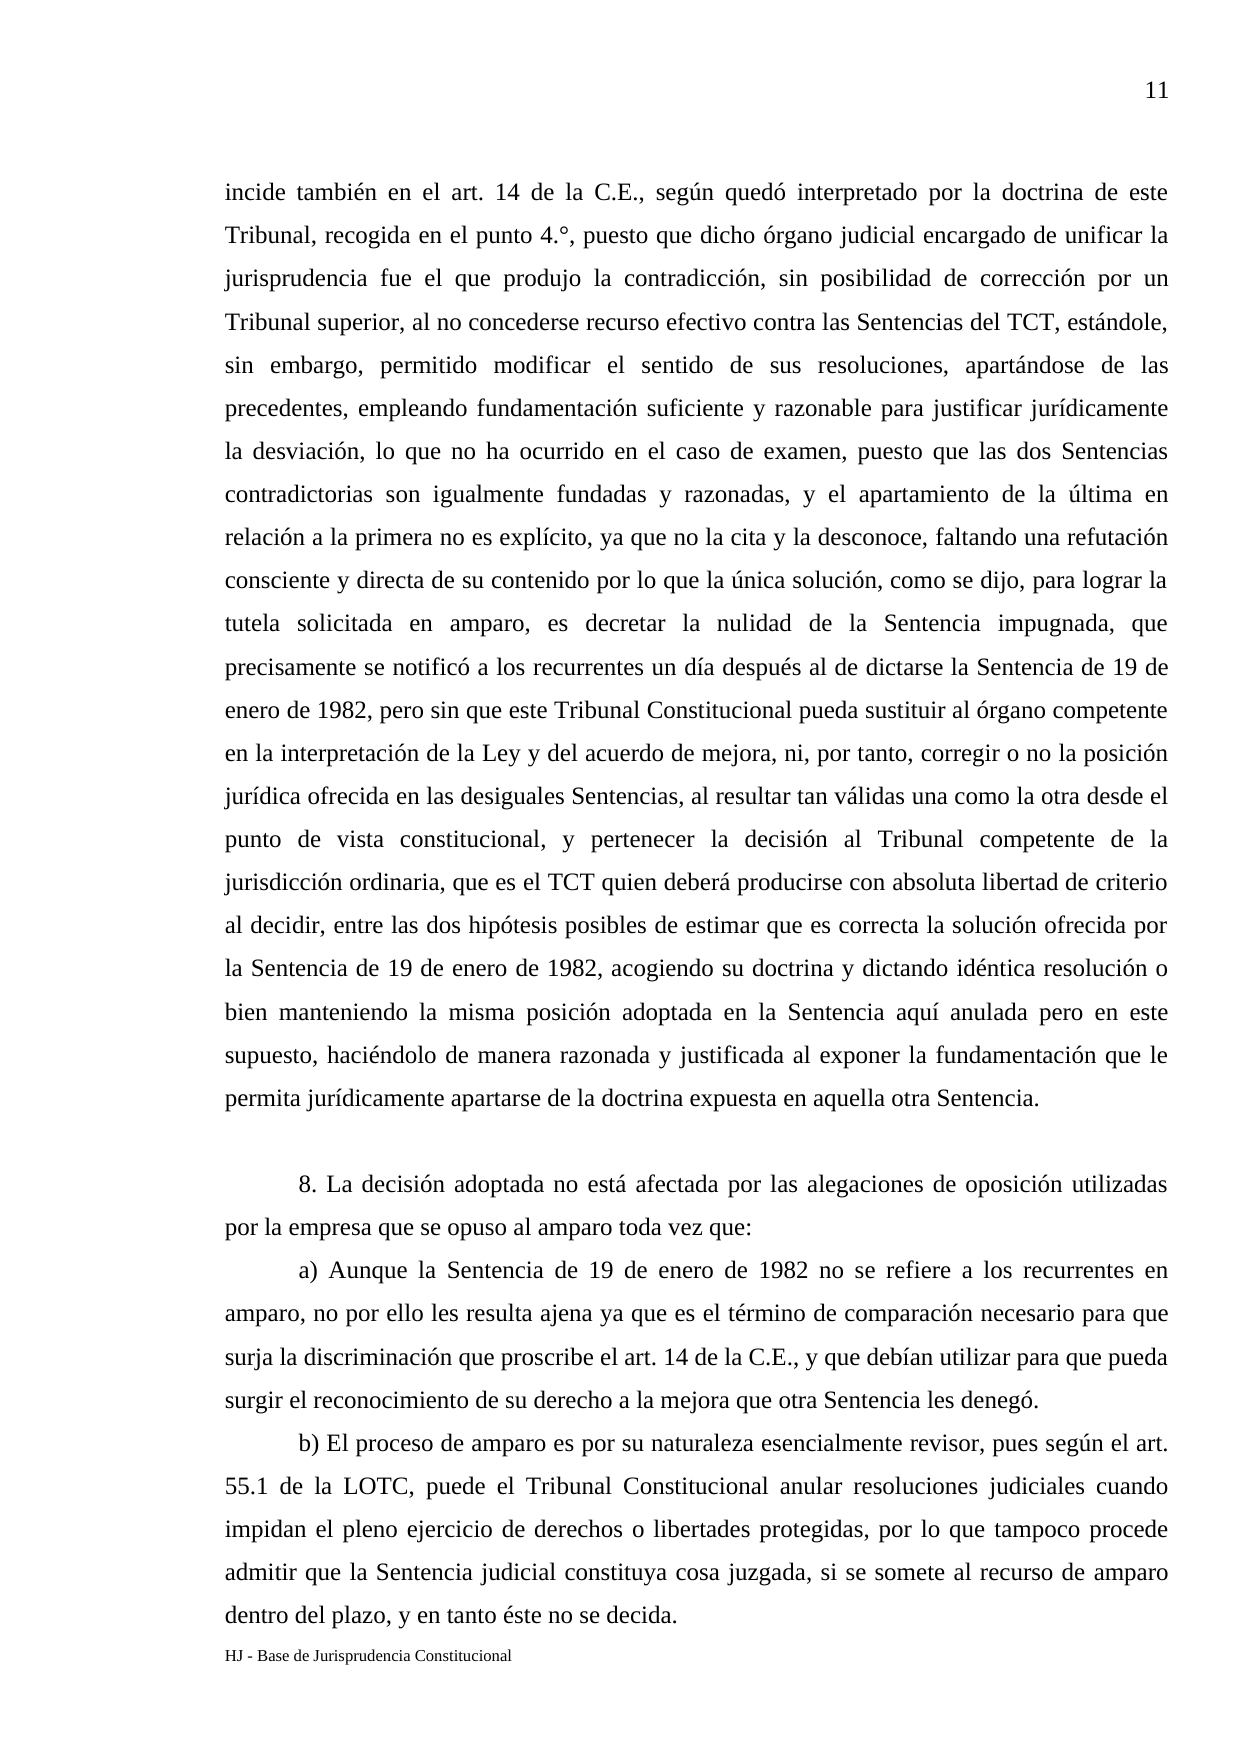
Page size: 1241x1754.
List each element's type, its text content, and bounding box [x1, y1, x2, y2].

text a) Aunque la Sentencia de 19 de enero de 1982 no se refiere a los recurrentes en amparo, no por ello les resulta ajena ya que es el término de comparación necesario para que surja la discriminación que proscribe el art. 14 de la C.E., y que debían utilizar para que pueda surgir el reconocimiento de su derecho a la mejora que otra Sentencia les denegó. [224, 1255, 1169, 1413]
text 8. La decisión adoptada no está afectada por las alegaciones de oposición utilizadas por la empresa que se opuso al amparo toda vez que: [224, 1169, 1169, 1241]
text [224, 177, 1169, 1112]
text b) El proceso de amparo es por su naturaleza esencialmente revisor, pues según el art. 55.1 de la LOTC, puede el Tribunal Constitucional anular resoluciones judiciales cuando impidan el pleno ejercicio de derechos o libertades protegidas, por lo que tampoco procede admitir que la Sentencia judicial constituya cosa juzgada, si se somete al recurso de amparo dentro del plazo, y en tanto éste no se decida. [224, 1428, 1169, 1629]
